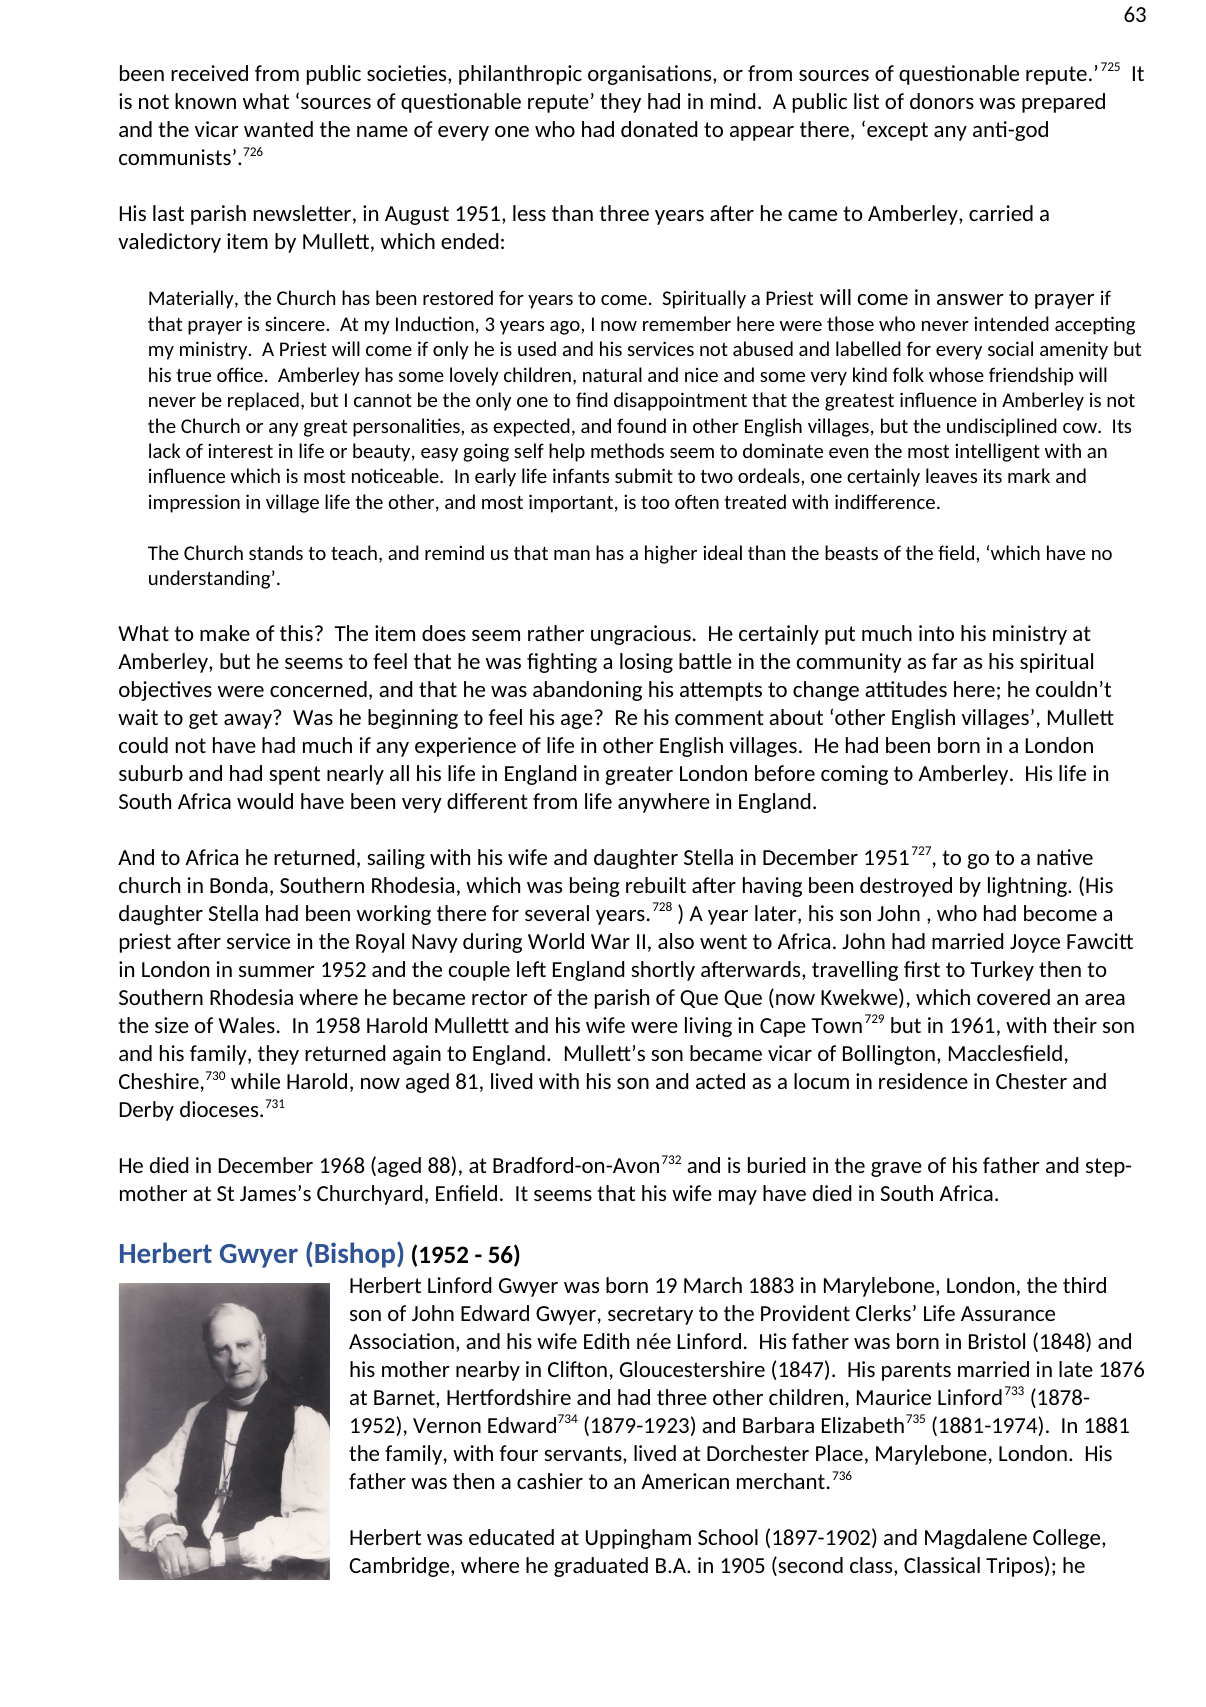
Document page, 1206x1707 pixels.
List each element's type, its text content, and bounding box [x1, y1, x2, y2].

text He began his ecclesiastical career as assistant curate at Kirkburton, Yorkshire, While there, in 1910 he became a Freemason in the Beaumont Lodge. He became chaplain of one of the Barnsley Masonic lodges (1925) and was later Grand Master of the Province of York. He was also chaplain of the local lodge of the Royal Antediluvian Order of Buffaloes (1927). [118, 1439, 1146, 1551]
picture [117, 1059, 330, 1353]
text Materially, the Church has been restored for years to come. Spiritually a Priest will come in answer to prayer if that prayer is sincere. At my Induction, 3 years ago, I now remember here were those who never intended accepting my ministry. A Priest will come if only he is used and his services not abused and labelled for every social amenity but his true office. Amberley has some lovely children, natural and nice and some very kind folk whose friendship will never be replaced, but I cannot be the only one to find disappointment that the greatest influence in Amberley is not the Church or any great personalities, as expected, and found in other English villages, but the undisciplined cow. Its lack of interest in life or beauty, easy going self help methods seem to dominate even the most intelligent with an influence which is most noticeable. In early life infants submit to two ordeals, one certainly leaves its mark and impression in village life the other, and most important, is too often treated with indifference. [148, 59, 1146, 290]
text What to make of this? The item does seem rather ungracious. He certainly put much into his ministry at Amberley, but he seems to feel that he was fighting a losing battle in the community as far as his spiritual objectives were concerned, and that he was abandoning his attempts to change attitudes here; he couldn’t wait to get away? Was he beginning to feel his age? Re his comment about ‘other English villages’, Mullett could not have had much if any experience of life in other English villages. He had been born in a London suburb and had spent nearly all his life in England in greater London before coming to Amberley. His life in South Africa would have been very different from life anywhere in England. [118, 395, 1146, 591]
text He died in December 1968 (aged 88), at Bradford-on-Avon and is buried in the grave of his father and step-mother at St James’s Churchyard, Enfield. It seems that his wife may have died in South Africa. [118, 927, 1146, 983]
text Herbert Linford Gwyer was born 19 March 1883 in Marylebone, London, the third son of John Edward Gwyer, secretary to the Provident Clerks’ Life Assurance Association, and his wife Edith née Linford. His father was born in Bristol (1848) and his mother nearby in Clifton, Gloucestershire (1847). His parents married in late 1876 at Barnet, Hertfordshire and had three other children, Maurice Linford (1878-1952), Vernon Edward (1879-1923) and Barbara Elizabeth (1881-1974). In 1881 the family, with four servants, lived at Dorchester Place, Marylebone, London. His father was then a cashier to an American merchant. [118, 1047, 1146, 1271]
text And to Africa he returned, sailing with his wife and daughter Stella in December 1951, to go to a native church in Bonda, Southern Rhodesia, which was being rebuilt after having been destroyed by lightning. (His daughter Stella had been working there for several years. ) A year later, his son John , who had become a priest after service in the Royal Navy during World War II, also went to Africa. John had married Joyce Fawcitt in London in summer 1952 and the couple left England shortly afterwards, travelling first to Turkey then to Southern Rhodesia where he became rector of the parish of Que Que (now Kwekwe), which covered an area the size of Wales. In 1958 Harold Mullettt and his wife were living in Cape Town but in 1961, with their son and his family, they returned again to England. Mullett’s son became vicar of Bollington, Macclesfield, Cheshire, while Harold, now aged 81, lived with his son and acted as a locum in residence in Chester and Derby dioceses. [118, 619, 1146, 899]
text Herbert was educated at Uppingham School (1897-1902) and Magdalene College, Cambridge, where he graduated B.A. in 1905 (second class, Classical Tripos); he obtained his M.A.in 1919. After a period of study at Westcott House Theological College, Cambridge, he was ordained deacon in September 1906 and priest twelve months later at Wakefield Cathedral. [118, 1299, 1146, 1411]
text The Church stands to teach, and remind us that man has a higher ideal than the beasts of the field, ‘which have no understanding’. [148, 316, 1146, 367]
text Herbert Gwyer (Bishop) (1952 - 56) [118, 1011, 1146, 1047]
picture [123, 1510, 337, 1704]
